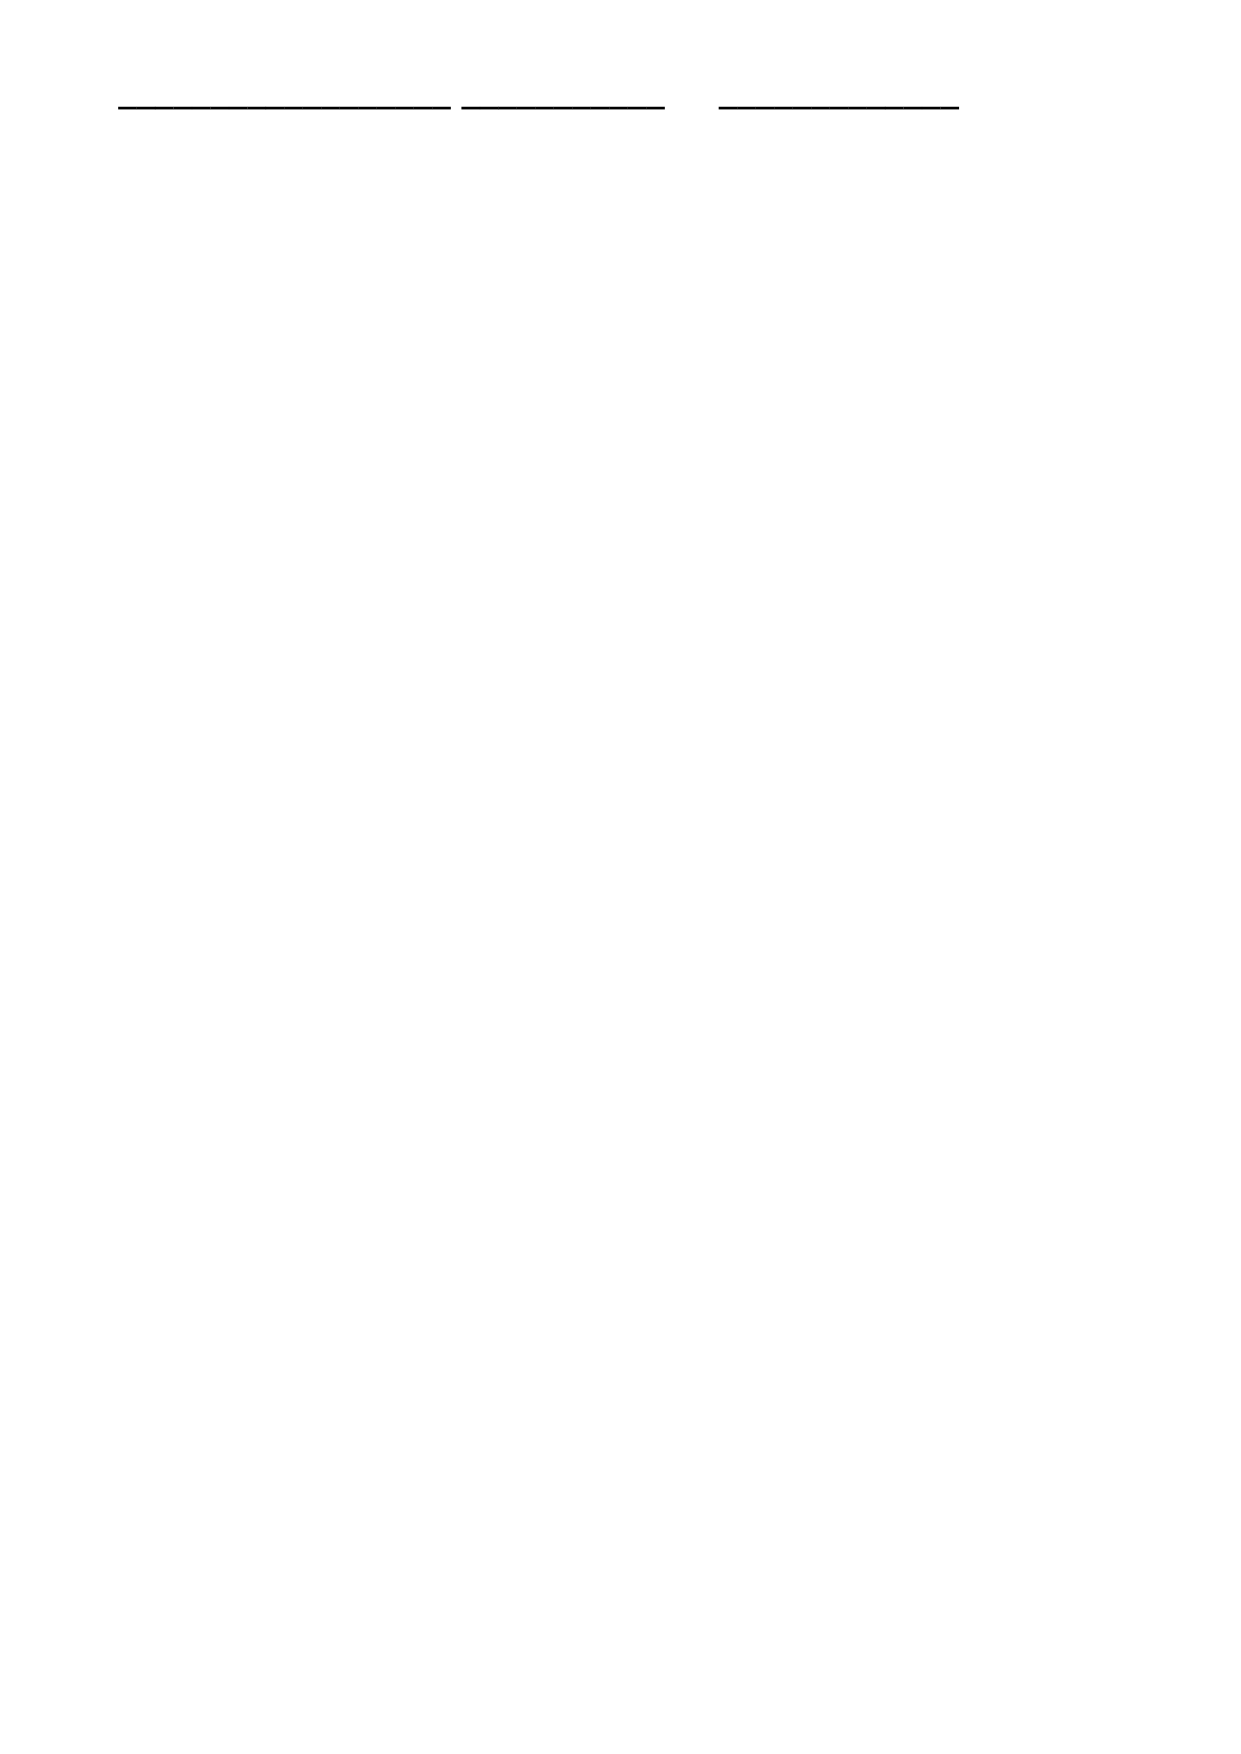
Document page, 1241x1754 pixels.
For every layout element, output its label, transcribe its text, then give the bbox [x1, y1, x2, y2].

text __________________ ___________ _____________ [118, 59, 1181, 116]
